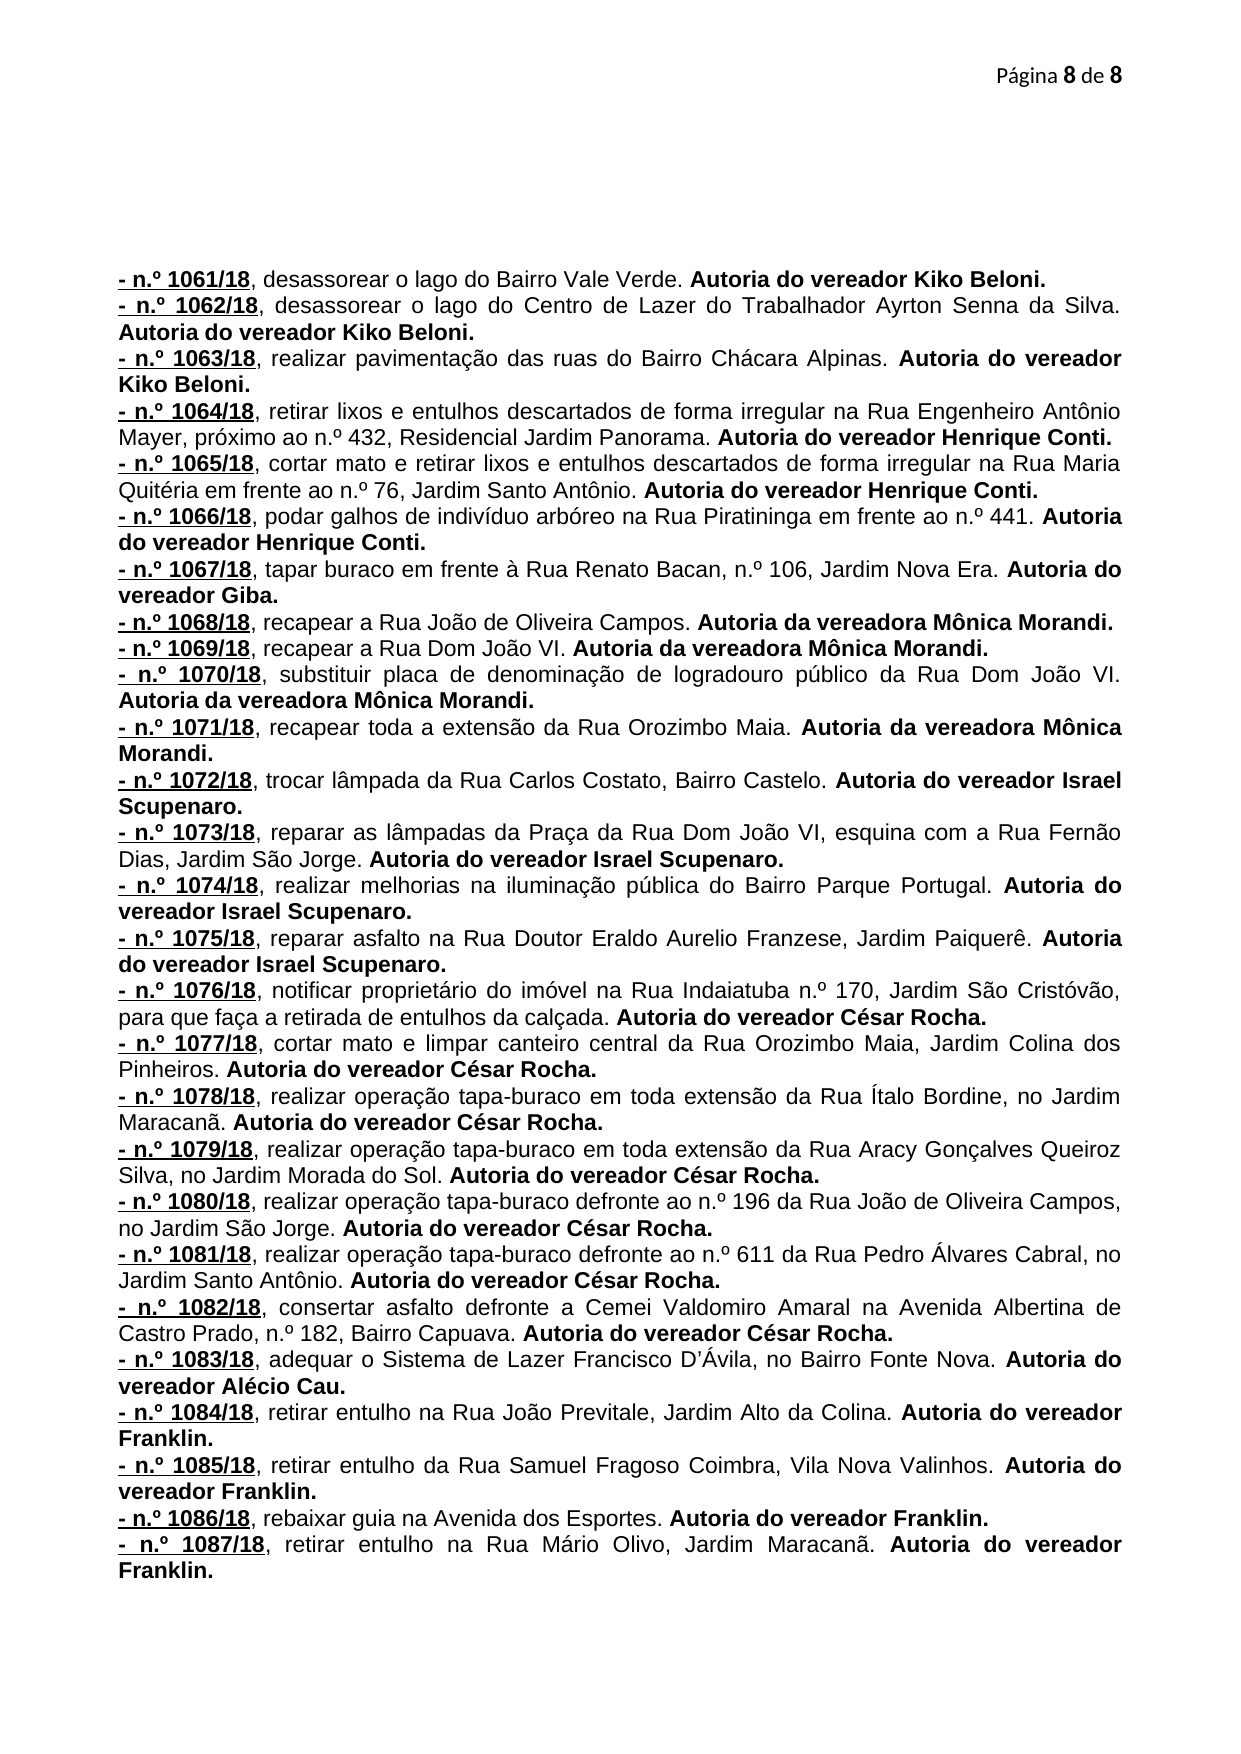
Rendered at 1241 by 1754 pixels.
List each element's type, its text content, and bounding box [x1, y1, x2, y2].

text - n.º 1062/18, desassorear o lago do Centro de Lazer do Trabalhador Ayrton Senna da Silva. Autoria do vereador Kiko Beloni. [118, 292, 1122, 345]
text - n.º 1082/18, consertar asfalto defronte a Cemei Valdomiro Amaral na Avenida Albertina de Castro Prado, n.º 182, Bairro Capuava. Autoria do vereador César Rocha. [118, 1294, 1122, 1346]
text - n.º 1070/18, substituir placa de denominação de logradouro público da Rua Dom João VI. Autoria da vereadora Mônica Morandi. [118, 661, 1122, 714]
text - n.º 1081/18, realizar operação tapa-buraco defronte ao n.º 611 da Rua Pedro Álvares Cabral, no Jardim Santo Antônio. Autoria do vereador César Rocha. [118, 1241, 1122, 1294]
text - n.º 1079/18, realizar operação tapa-buraco em toda extensão da Rua Aracy Gonçalves Queiroz Silva, no Jardim Morada do Sol. Autoria do vereador César Rocha. [118, 1136, 1122, 1188]
text - n.º 1069/18, recapear a Rua Dom João VI. Autoria da vereadora Mônica Morandi. [118, 635, 1122, 661]
text - n.º 1067/18, tapar buraco em frente à Rua Renato Bacan, n.º 106, Jardim Nova Era. Autoria do vereador Giba. [118, 556, 1122, 608]
text - n.º 1084/18, retirar entulho na Rua João Previtale, Jardim Alto da Colina. Autoria do vereador Franklin. [118, 1399, 1122, 1452]
text - n.º 1071/18, recapear toda a extensão da Rua Orozimbo Maia. Autoria da vereadora Mônica Morandi. [118, 714, 1122, 767]
text - n.º 1065/18, cortar mato e retirar lixos e entulhos descartados de forma irregular na Rua Maria Quitéria em frente ao n.º 76, Jardim Santo Antônio. Autoria do vereador Henrique Conti. [118, 450, 1122, 503]
text - n.º 1073/18, reparar as lâmpadas da Praça da Rua Dom João VI, esquina com a Rua Fernão Dias, Jardim São Jorge. Autoria do vereador Israel Scupenaro. [118, 819, 1122, 872]
text - n.º 1068/18, recapear a Rua João de Oliveira Campos. Autoria da vereadora Mônica Morandi. [118, 608, 1122, 635]
text - n.º 1064/18, retirar lixos e entulhos descartados de forma irregular na Rua Engenheiro Antônio Mayer, próximo ao n.º 432, Residencial Jardim Panorama. Autoria do vereador Henrique Conti. [118, 398, 1122, 450]
text - n.º 1086/18, rebaixar guia na Avenida dos Esportes. Autoria do vereador Franklin. [118, 1504, 1122, 1531]
text - n.º 1075/18, reparar asfalto na Rua Doutor Eraldo Aurelio Franzese, Jardim Paiquerê. Autoria do vereador Israel Scupenaro. [118, 925, 1122, 977]
text - n.º 1072/18, trocar lâmpada da Rua Carlos Costato, Bairro Castelo. Autoria do vereador Israel Scupenaro. [118, 767, 1122, 819]
text - n.º 1077/18, cortar mato e limpar canteiro central da Rua Orozimbo Maia, Jardim Colina dos Pinheiros. Autoria do vereador César Rocha. [118, 1030, 1122, 1083]
text - n.º 1074/18, realizar melhorias na iluminação pública do Bairro Parque Portugal. Autoria do vereador Israel Scupenaro. [118, 872, 1122, 925]
text - n.º 1066/18, podar galhos de indivíduo arbóreo na Rua Piratininga em frente ao n.º 441. Autoria do vereador Henrique Conti. [118, 503, 1122, 556]
text - n.º 1063/18, realizar pavimentação das ruas do Bairro Chácara Alpinas. Autoria do vereador Kiko Beloni. [118, 345, 1122, 398]
text - n.º 1076/18, notificar proprietário do imóvel na Rua Indaiatuba n.º 170, Jardim São Cristóvão, para que faça a retirada de entulhos da calçada. Autoria do vereador César Rocha. [118, 977, 1122, 1030]
text - n.º 1061/18, desassorear o lago do Bairro Vale Verde. Autoria do vereador Kiko Beloni. [118, 266, 1122, 292]
text - n.º 1083/18, adequar o Sistema de Lazer Francisco D’Ávila, no Bairro Fonte Nova. Autoria do vereador Alécio Cau. [118, 1346, 1122, 1399]
text - n.º 1085/18, retirar entulho da Rua Samuel Fragoso Coimbra, Vila Nova Valinhos. Autoria do vereador Franklin. [118, 1452, 1122, 1504]
text - n.º 1087/18, retirar entulho na Rua Mário Olivo, Jardim Maracanã. Autoria do vereador Franklin. [118, 1531, 1122, 1583]
text - n.º 1078/18, realizar operação tapa-buraco em toda extensão da Rua Ítalo Bordine, no Jardim Maracanã. Autoria do vereador César Rocha. [118, 1083, 1122, 1136]
text - n.º 1080/18, realizar operação tapa-buraco defronte ao n.º 196 da Rua João de Oliveira Campos, no Jardim São Jorge. Autoria do vereador César Rocha. [118, 1188, 1122, 1241]
